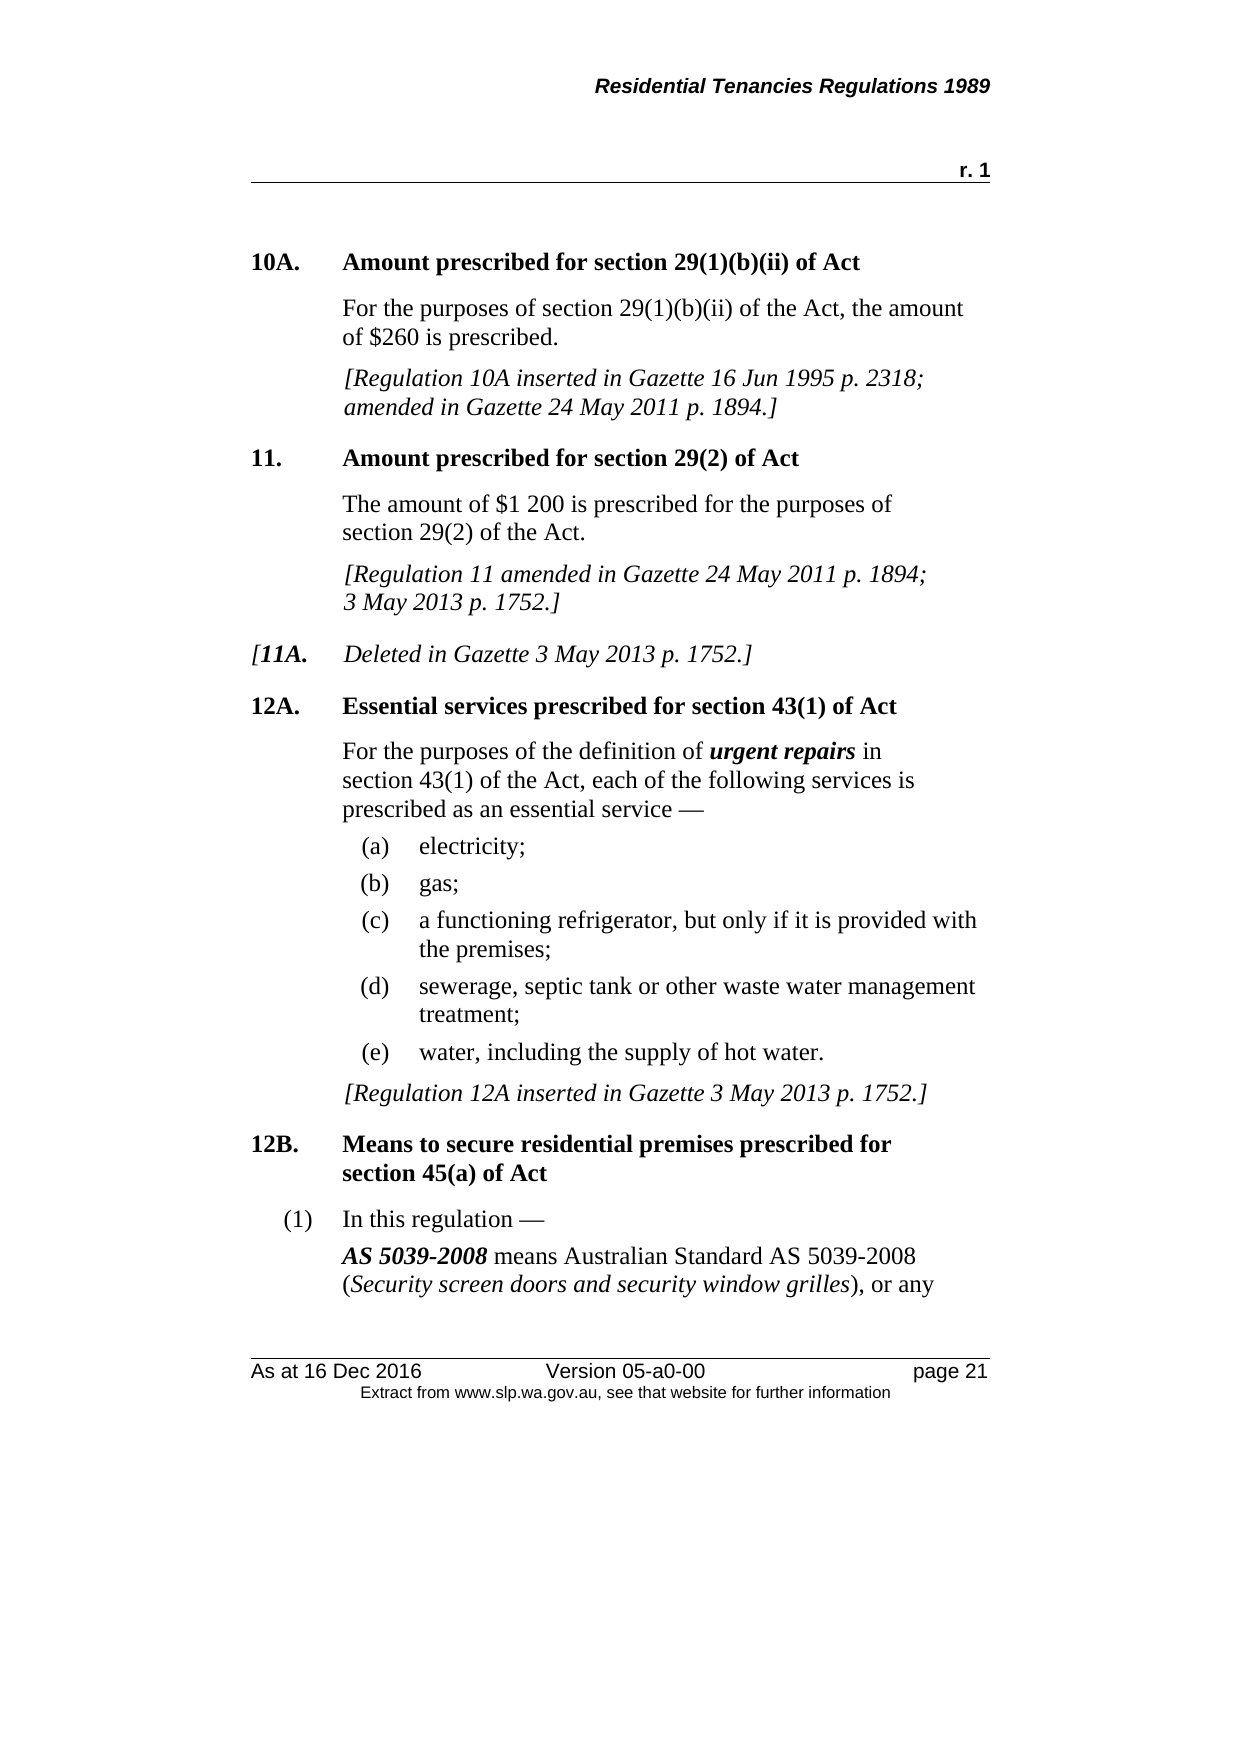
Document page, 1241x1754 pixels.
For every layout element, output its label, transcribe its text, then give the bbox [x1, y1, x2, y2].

text [11A. Deleted in Gazette 3 May 2013 p. 1752.] [251, 639, 990, 668]
subtitle 12B. Means to secure residential premises prescribed for section 45(a) of Act [251, 1129, 990, 1187]
text (a) electricity; [251, 831, 990, 859]
text The amount of $1 200 is prescribed for the purposes of section 29(2) of the Act. [251, 489, 990, 546]
subtitle 10A. Amount prescribed for section 29(1)(b)(ii) of Act [251, 247, 990, 276]
text [Regulation 10A inserted in Gazette 16 Jun 1995 p. 2318; amended in Gazette 24 May 2011 p. 1894.] [251, 363, 990, 420]
text (e) water, including the supply of hot water. [251, 1037, 990, 1065]
text For the purposes of section 29(1)(b)(ii) of the Act, the amount of $260 is prescribed. [251, 293, 990, 350]
text [Regulation 11 amended in Gazette 24 May 2011 p. 1894; 3 May 2013 p. 1752.] [251, 559, 990, 616]
text (c) a functioning refrigerator, but only if it is provided with the premises; [251, 905, 990, 962]
text For the purposes of the definition of urgent repairs in section 43(1) of the Act, each of the following services is prescribed as an essential service — [251, 736, 990, 822]
text (d) sewerage, septic tank or other waste water management treatment; [251, 971, 990, 1028]
text [Regulation 12A inserted in Gazette 3 May 2013 p. 1752.] [251, 1078, 990, 1107]
subtitle 11. Amount prescribed for section 29(2) of Act [251, 443, 990, 472]
text (b) gas; [251, 868, 990, 897]
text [251, 1241, 990, 1298]
text (1) In this regulation — [251, 1204, 990, 1232]
subtitle 12A. Essential services prescribed for section 43(1) of Act [251, 691, 990, 719]
